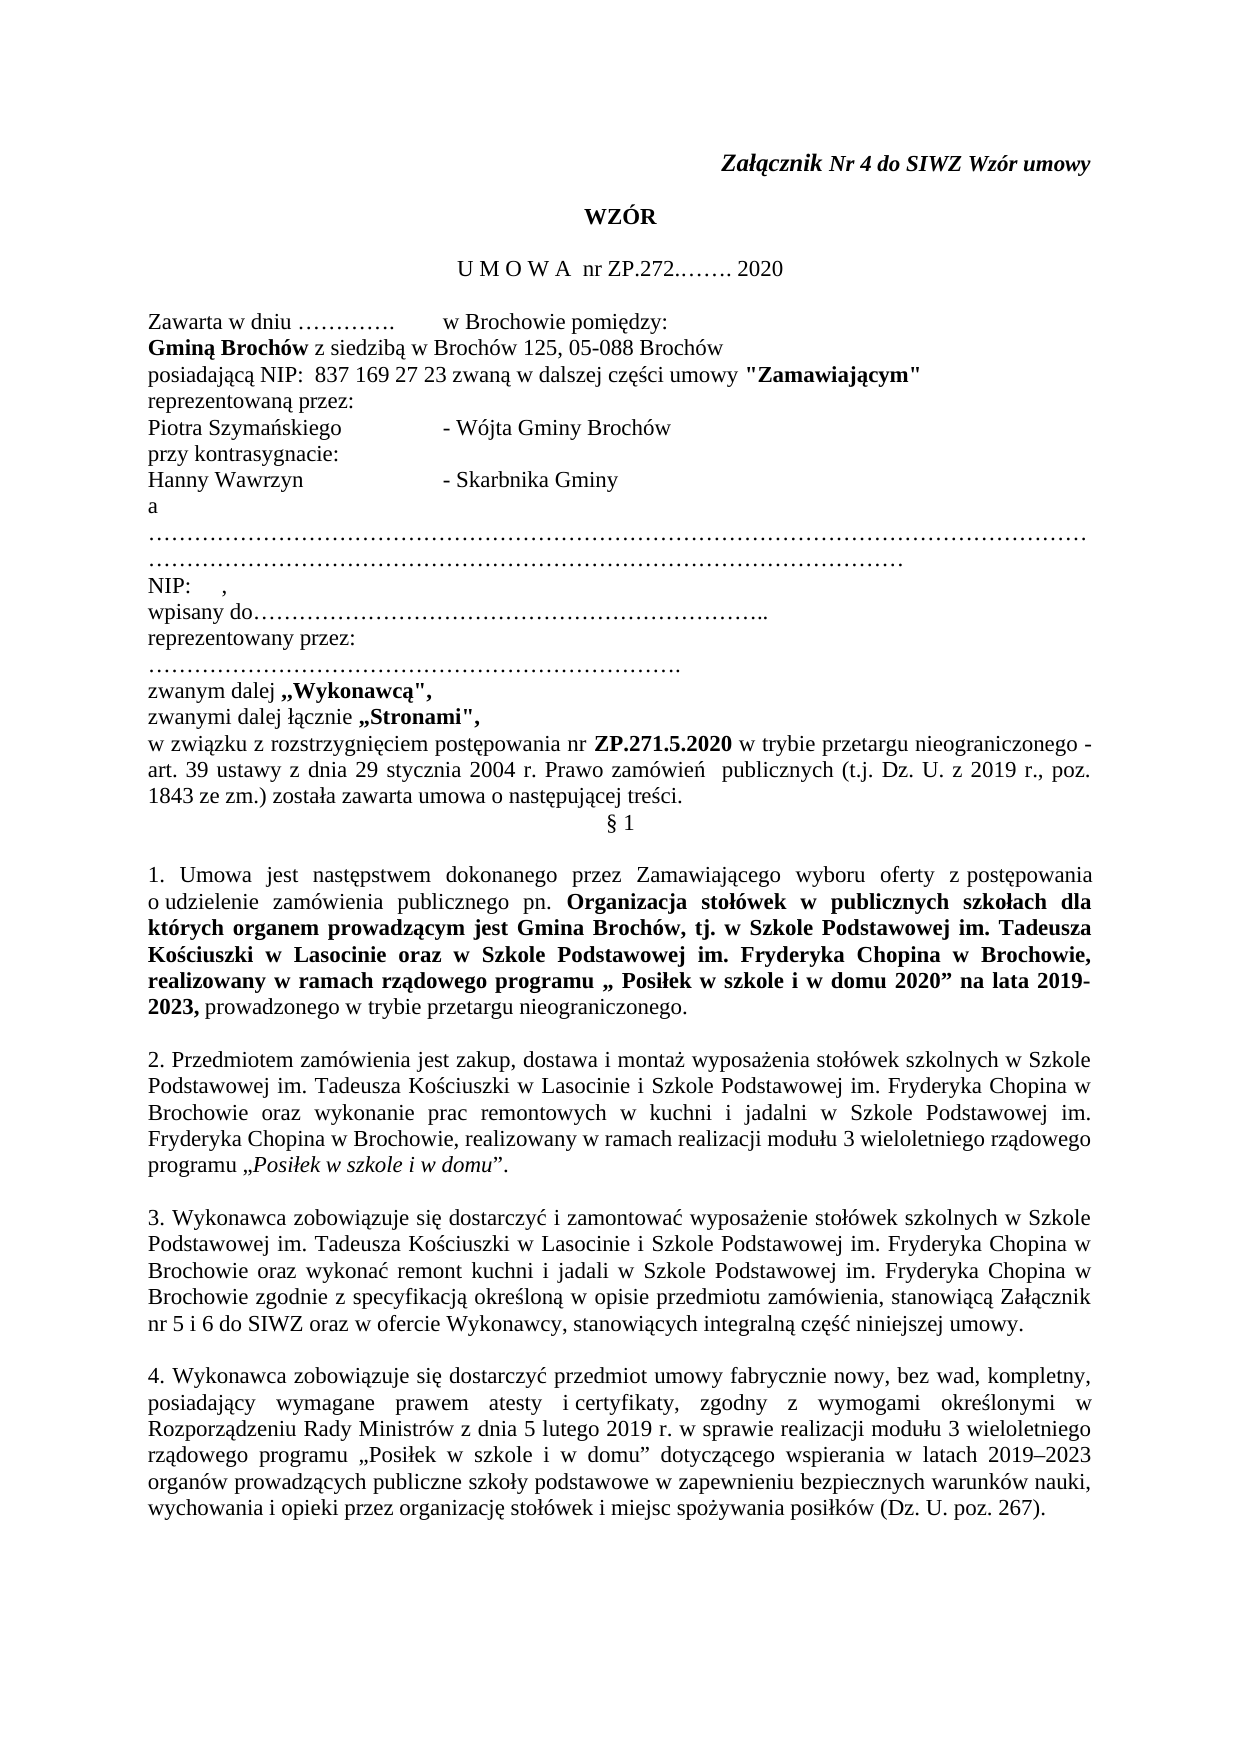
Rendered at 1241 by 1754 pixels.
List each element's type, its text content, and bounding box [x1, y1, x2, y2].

text 2. Przedmiotem zamówienia jest zakup, dostawa i montaż wyposażenia stołówek szkolnych w Szkole Podstawowej im. Tadeusza Kościuszki w Lasocinie i Szkole Podstawowej im. Fryderyka Chopina w Brochowie oraz wykonanie prac remontowych w kuchni i jadalni w Szkole Podstawowej im. Fryderyka Chopina w Brochowie, realizowany w ramach realizacji modułu 3 wieloletniego rządowego programu „Posiłek w szkole i w domu”. [148, 1046, 1093, 1178]
text wpisany do………………………………………………………….. [148, 598, 1093, 624]
text Hanny Wawrzyn - Skarbnika Gminy [148, 466, 1093, 493]
text WZÓR [148, 203, 1093, 229]
text U M O W A nr ZP.272.……. 2020 [148, 255, 1093, 282]
text posiadającą NIP: 837 169 27 23 zwaną w dalszej części umowy "Zamawiającym" [148, 361, 1093, 387]
text ……………………………………………………………. [148, 651, 1093, 677]
text Załącznik Nr 4 do SIWZ Wzór umowy [148, 148, 1093, 176]
text Zawarta w dniu …………. w Brochowie pomiędzy: [148, 308, 1093, 334]
text przy kontrasygnacie: [148, 440, 1093, 466]
text reprezentowany przez: [148, 624, 1093, 651]
text 4. Wykonawca zobowiązuje się dostarczyć przedmiot umowy fabrycznie nowy, bez wad, kompletny, posiadający wymagane prawem atesty i certyfikaty, zgodny z wymogami określonymi w Rozporządzeniu Rady Ministrów z dnia 5 lutego 2019 r. w sprawie realizacji modułu 3 wieloletniego rządowego programu „Posiłek w szkole i w domu” dotyczącego wspierania w latach 2019–2023 organów prowadzących publiczne szkoły podstawowe w zapewnieniu bezpiecznych warunków nauki, wychowania i opieki przez organizację stołówek i miejsc spożywania posiłków (Dz. U. poz. 267). [148, 1362, 1093, 1520]
text reprezentowaną przez: [148, 387, 1093, 413]
text Gminą Brochów z siedzibą w Brochów 125, 05-088 Brochów [148, 334, 1093, 361]
text NIP: , [148, 572, 1093, 598]
text w związku z rozstrzygnięciem postępowania nr ZP.271.5.2020 w trybie przetargu nieograniczonego - art. 39 ustawy z dnia 29 stycznia 2004 r. Prawo zamówień publicznych (t.j. Dz. U. z 2019 r., poz. 1843 ze zm.) została zawarta umowa o następującej treści. [148, 730, 1093, 809]
text …………………………………………………………………………………………………………………………………………………………………………………………………… [148, 519, 1093, 572]
text 1. Umowa jest następstwem dokonanego przez Zamawiającego wyboru oferty z postępowania o udzielenie zamówienia publicznego pn. Organizacja stołówek w publicznych szkołach dla których organem prowadzącym jest Gmina Brochów, tj. w Szkole Podstawowej im. Tadeusza Kościuszki w Lasocinie oraz w Szkole Podstawowej im. Fryderyka Chopina w Brochowie, realizowany w ramach rządowego programu „ Posiłek w szkole i w domu 2020” na lata 2019-2023, prowadzonego w trybie przetargu nieograniczonego. [148, 862, 1093, 1020]
text a [148, 493, 1093, 519]
text zwanym dalej ,,Wykonawcą", [148, 677, 1093, 703]
text Piotra Szymańskiego - Wójta Gminy Brochów [148, 413, 1093, 440]
text zwanymi dalej łącznie „Stronami", [148, 703, 1093, 730]
text 3. Wykonawca zobowiązuje się dostarczyć i zamontować wyposażenie stołówek szkolnych w Szkole Podstawowej im. Tadeusza Kościuszki w Lasocinie i Szkole Podstawowej im. Fryderyka Chopina w Brochowie oraz wykonać remont kuchni i jadali w Szkole Podstawowej im. Fryderyka Chopina w Brochowie zgodnie z specyfikacją określoną w opisie przedmiotu zamówienia, stanowiącą Załącznik nr 5 i 6 do SIWZ oraz w ofercie Wykonawcy, stanowiących integralną część niniejszej umowy. [148, 1204, 1093, 1336]
text § 1 [148, 809, 1093, 835]
